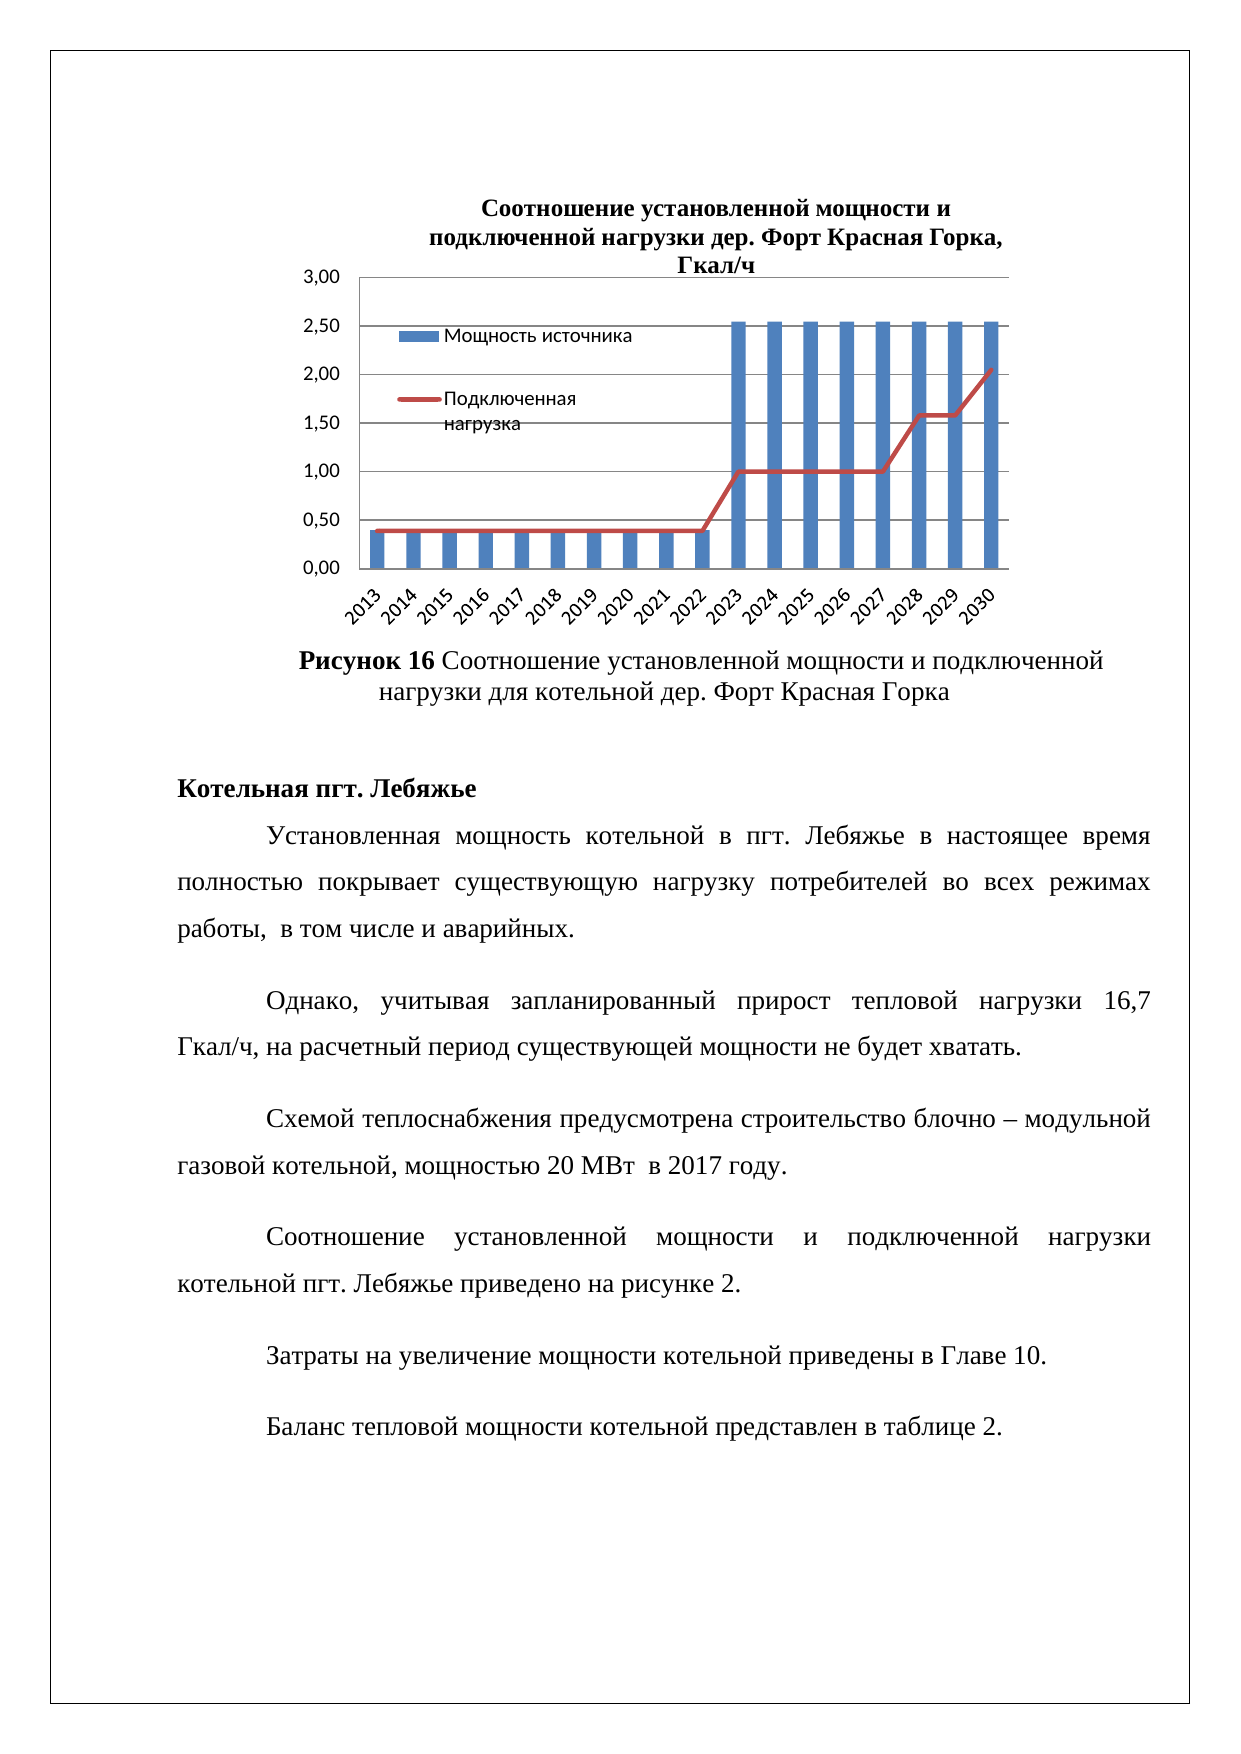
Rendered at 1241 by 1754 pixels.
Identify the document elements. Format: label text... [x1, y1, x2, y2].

text Установленная мощность котельной в пгт. Лебяжье в настоящее время полностью покрывает существующую нагрузку потребителей во всех режимах работы, в том числе и аварийных. [177, 819, 1152, 943]
text Баланс тепловой мощности котельной представлен в таблице 2. [177, 1411, 1152, 1442]
text Рисунок 16 Соотношение установленной мощности и подключенной нагрузки для котельной дер. Форт Красная Горка [177, 644, 1152, 706]
text Соотношение установленной мощности и подключенной нагрузки котельной пгт. Лебяжье приведено на рисунке 2. [177, 1221, 1152, 1298]
text Однако, учитывая запланированный прирост тепловой нагрузки 16,7 Гкал/ч, на расчетный период существующей мощности не будет хватать. [177, 984, 1152, 1062]
text Котельная пгт. Лебяжье [177, 772, 1152, 803]
text Затраты на увеличение мощности котельной приведены в Главе 10. [177, 1339, 1152, 1370]
text Схемой теплоснабжения предусмотрена строительство блочно – модульной газовой котельной, мощностью 20 МВт в 2017 году. [177, 1102, 1152, 1180]
